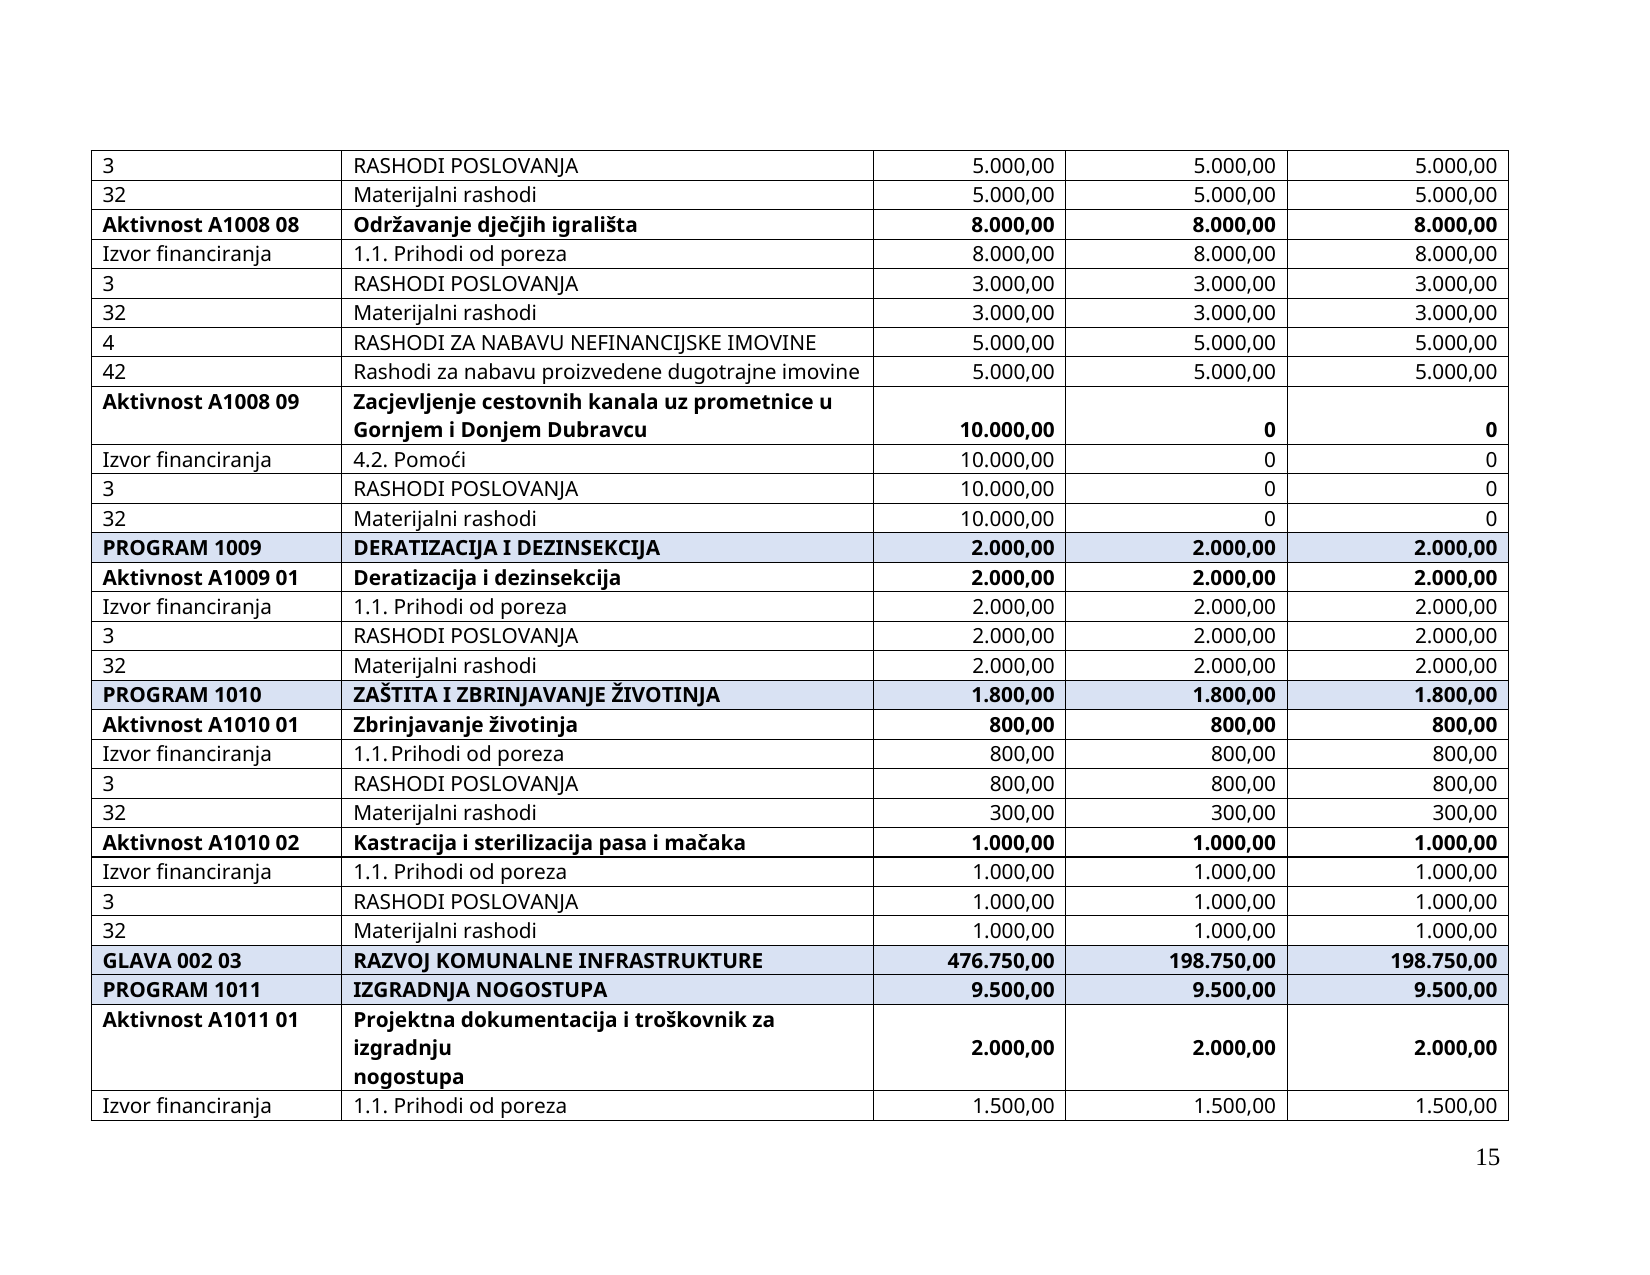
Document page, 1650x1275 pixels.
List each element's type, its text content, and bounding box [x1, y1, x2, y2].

table_cell 1.000,00 [1066, 828, 1287, 856]
table_cell Materijalni rashodi [342, 504, 873, 532]
table_cell 1.1. Prihodi od poreza [342, 592, 873, 621]
table_cell Aktivnost A1010 01 [92, 710, 341, 738]
table_cell Zbrinjavanje životinja [342, 710, 873, 738]
table_cell IZGRADNJA NOGOSTUPA [342, 975, 873, 1004]
table_cell 1.1. Prihodi od poreza [342, 858, 873, 886]
table_cell 2.000,00 [1288, 622, 1508, 650]
table_cell 198.750,00 [1288, 946, 1508, 974]
table_cell 5.000,00 [1066, 181, 1287, 209]
table_cell 2.000,00 [1066, 533, 1287, 562]
table_cell Aktivnost A1010 02 [92, 828, 341, 856]
table_cell 5.000,00 [1066, 151, 1287, 179]
table_cell RASHODI ZA NABAVU NEFINANCIJSKE IMOVINE [342, 328, 873, 356]
table_cell Zacjevljenje cestovnih kanala uz prometnice u Gornjem i Donjem Dubravcu [342, 387, 873, 444]
table_cell RASHODI POSLOVANJA [342, 887, 873, 915]
table_cell 3.000,00 [1288, 299, 1508, 327]
table_cell 1.000,00 [1066, 887, 1287, 915]
table_cell RASHODI POSLOVANJA [342, 269, 873, 297]
table_cell Materijalni rashodi [342, 651, 873, 679]
table_cell PROGRAM 1009 [92, 533, 341, 562]
table_cell 1.500,00 [1288, 1091, 1508, 1120]
table_cell 1.000,00 [874, 858, 1065, 886]
table_cell 198.750,00 [1066, 946, 1287, 974]
table_cell 10.000,00 [874, 445, 1065, 473]
table_cell 0 [1288, 387, 1508, 444]
table_cell 8.000,00 [1288, 240, 1508, 268]
table_cell 800,00 [1066, 710, 1287, 738]
table_cell Izvor financiranja [92, 740, 341, 768]
table_cell DERATIZACIJA I DEZINSEKCIJA [342, 533, 873, 562]
table_cell Izvor financiranja [92, 445, 341, 473]
table_cell 5.000,00 [874, 357, 1065, 386]
table_cell 2.000,00 [1288, 1005, 1508, 1090]
table_cell PROGRAM 1010 [92, 681, 341, 709]
table_cell 4 [92, 328, 341, 356]
table_cell 5.000,00 [874, 328, 1065, 356]
table_cell 3.000,00 [1066, 299, 1287, 327]
table_cell 8.000,00 [1288, 210, 1508, 238]
table_cell 8.000,00 [874, 240, 1065, 268]
table_cell PROGRAM 1011 [92, 975, 341, 1004]
table_cell 2.000,00 [1288, 563, 1508, 591]
table_cell 800,00 [1288, 740, 1508, 768]
table_cell 5.000,00 [874, 151, 1065, 179]
table_cell RASHODI POSLOVANJA [342, 151, 873, 179]
table_cell Materijalni rashodi [342, 799, 873, 827]
table_cell 1.800,00 [1288, 681, 1508, 709]
table_cell 1.000,00 [1288, 858, 1508, 886]
table_cell 1.500,00 [874, 1091, 1065, 1120]
table_cell 10.000,00 [874, 504, 1065, 532]
table_cell Prihodi od poreza [342, 740, 873, 768]
table_cell 5.000,00 [1066, 328, 1287, 356]
table_cell 2.000,00 [1066, 651, 1287, 679]
table_cell 800,00 [874, 769, 1065, 797]
table_cell 800,00 [1288, 769, 1508, 797]
table_cell 2.000,00 [874, 1005, 1065, 1090]
table_cell 3.000,00 [874, 269, 1065, 297]
table_cell Izvor financiranja [92, 1091, 341, 1120]
table_cell 1.800,00 [874, 681, 1065, 709]
table_cell 0 [1288, 504, 1508, 532]
table_cell 1.800,00 [1066, 681, 1287, 709]
table_cell 0 [1288, 445, 1508, 473]
table_cell 800,00 [874, 740, 1065, 768]
table_cell 2.000,00 [874, 592, 1065, 621]
table_cell 3 [92, 474, 341, 503]
table_cell 8.000,00 [1066, 240, 1287, 268]
table_cell 2.000,00 [874, 651, 1065, 679]
table_cell 32 [92, 504, 341, 532]
table_cell 5.000,00 [1288, 181, 1508, 209]
table_cell 476.750,00 [874, 946, 1065, 974]
table_cell 2.000,00 [1288, 592, 1508, 621]
table_cell 1.000,00 [1066, 916, 1287, 945]
table_cell 0 [1066, 474, 1287, 503]
table_cell 2.000,00 [1288, 651, 1508, 679]
table_cell 0 [1066, 504, 1287, 532]
table_cell 800,00 [1066, 769, 1287, 797]
table_cell RASHODI POSLOVANJA [342, 474, 873, 503]
table_cell Održavanje dječjih igrališta [342, 210, 873, 238]
table_cell 1.000,00 [874, 828, 1065, 856]
table_cell Materijalni rashodi [342, 916, 873, 945]
table_cell Deratizacija i dezinsekcija [342, 563, 873, 591]
table_cell 3 [92, 887, 341, 915]
table_cell 4.2. Pomoći [342, 445, 873, 473]
table_cell 32 [92, 181, 341, 209]
table_cell Aktivnost A1008 08 [92, 210, 341, 238]
table_cell 1.500,00 [1066, 1091, 1287, 1120]
table_cell 10.000,00 [874, 387, 1065, 444]
table_cell 300,00 [874, 799, 1065, 827]
table_cell Aktivnost A1008 09 [92, 387, 341, 444]
table_cell Rashodi za nabavu proizvedene dugotrajne imovine [342, 357, 873, 386]
table_cell 5.000,00 [1066, 357, 1287, 386]
table_cell 0 [1288, 474, 1508, 503]
table_cell 1.1. Prihodi od poreza [342, 240, 873, 268]
table_cell Aktivnost A1011 01 [92, 1005, 341, 1090]
table_cell RAZVOJ KOMUNALNE INFRASTRUKTURE [342, 946, 873, 974]
table_cell 2.000,00 [1066, 563, 1287, 591]
table_cell 10.000,00 [874, 474, 1065, 503]
table_cell 3 [92, 269, 341, 297]
table_cell 3 [92, 622, 341, 650]
table_cell 1.000,00 [1066, 858, 1287, 886]
table_cell RASHODI POSLOVANJA [342, 769, 873, 797]
table_cell Kastracija i sterilizacija pasa i mačaka [342, 828, 873, 856]
table_cell Izvor financiranja [92, 858, 341, 886]
table_cell 1.000,00 [874, 916, 1065, 945]
table_cell 300,00 [1066, 799, 1287, 827]
table_cell 800,00 [874, 710, 1065, 738]
table_cell 0 [1066, 387, 1287, 444]
table_cell 1.1. Prihodi od poreza [342, 1091, 873, 1120]
table_cell 32 [92, 916, 341, 945]
table_cell Materijalni rashodi [342, 299, 873, 327]
table_cell 3 [92, 151, 341, 179]
table_cell 1.000,00 [1288, 887, 1508, 915]
table_cell 32 [92, 299, 341, 327]
table_cell Izvor financiranja [92, 240, 341, 268]
table_cell 42 [92, 357, 341, 386]
table_cell 1.000,00 [874, 887, 1065, 915]
table_cell 32 [92, 651, 341, 679]
table_cell Izvor financiranja [92, 592, 341, 621]
table_cell 800,00 [1288, 710, 1508, 738]
table_cell 5.000,00 [874, 181, 1065, 209]
table_cell 2.000,00 [1288, 533, 1508, 562]
table_cell 300,00 [1288, 799, 1508, 827]
table_cell Aktivnost A1009 01 [92, 563, 341, 591]
table_cell 9.500,00 [1288, 975, 1508, 1004]
table_cell 2.000,00 [874, 622, 1065, 650]
table_cell GLAVA 002 03 [92, 946, 341, 974]
table_cell 2.000,00 [874, 533, 1065, 562]
table_cell 32 [92, 799, 341, 827]
table_cell 0 [1066, 445, 1287, 473]
table_cell 2.000,00 [1066, 622, 1287, 650]
table_cell 5.000,00 [1288, 357, 1508, 386]
table_cell 8.000,00 [874, 210, 1065, 238]
table_cell 3.000,00 [874, 299, 1065, 327]
table_cell 3 [92, 769, 341, 797]
table_cell 1.000,00 [1288, 916, 1508, 945]
table_cell 1.000,00 [1288, 828, 1508, 856]
table_cell 9.500,00 [1066, 975, 1287, 1004]
table_cell 5.000,00 [1288, 328, 1508, 356]
table_cell 3.000,00 [1066, 269, 1287, 297]
table_cell 2.000,00 [1066, 592, 1287, 621]
table_cell RASHODI POSLOVANJA [342, 622, 873, 650]
table_cell 9.500,00 [874, 975, 1065, 1004]
table_cell 800,00 [1066, 740, 1287, 768]
table_cell 3.000,00 [1288, 269, 1508, 297]
table_cell Projektna dokumentacija i troškovnik za izgradnju nogostupa [342, 1005, 873, 1090]
table_cell 8.000,00 [1066, 210, 1287, 238]
table_cell 5.000,00 [1288, 151, 1508, 179]
table_cell 2.000,00 [874, 563, 1065, 591]
table_cell ZAŠTITA I ZBRINJAVANJE ŽIVOTINJA [342, 681, 873, 709]
table_cell 2.000,00 [1066, 1005, 1287, 1090]
table_cell Materijalni rashodi [342, 181, 873, 209]
